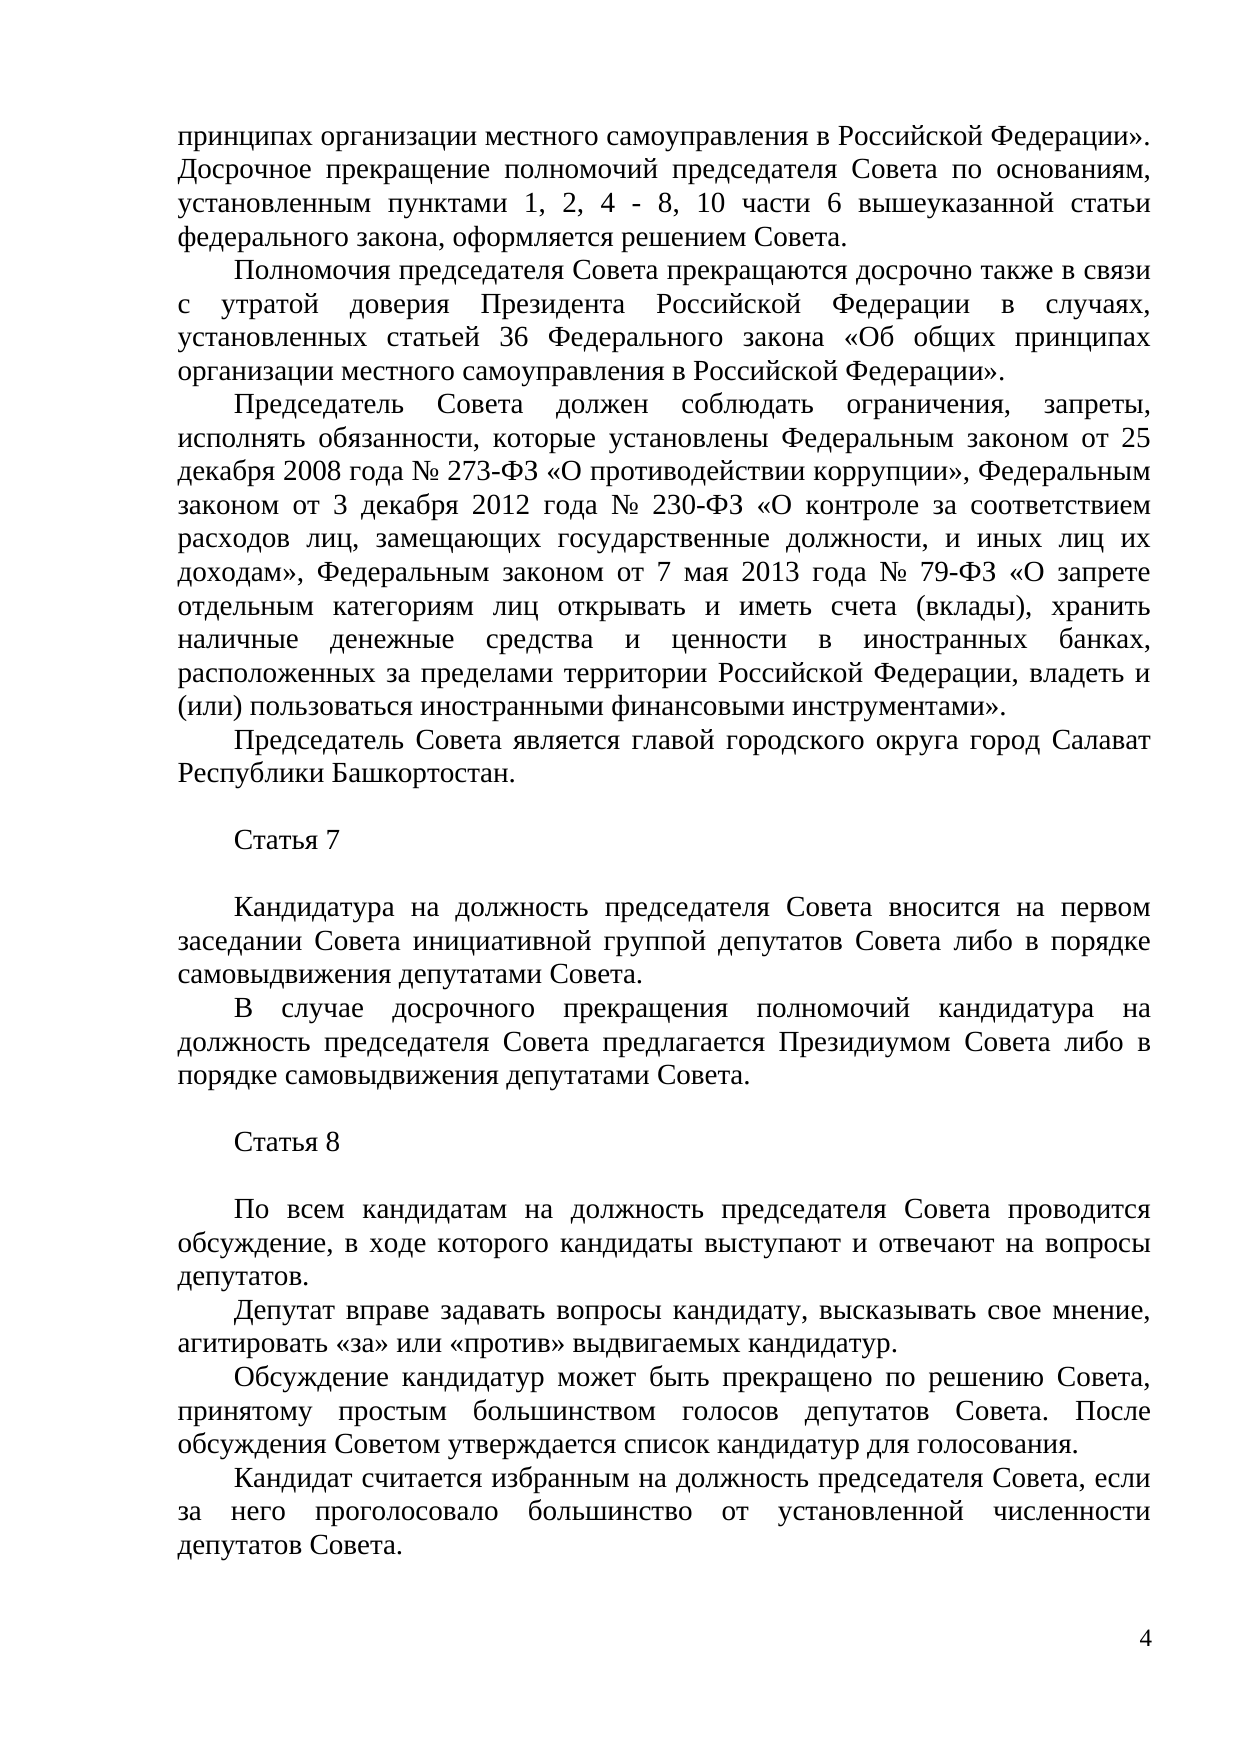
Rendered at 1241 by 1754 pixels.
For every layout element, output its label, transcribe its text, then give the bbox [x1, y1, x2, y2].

text Обсуждение кандидатур может быть прекращено по решению Совета, принятому простым большинством голосов депутатов Совета. После обсуждения Советом утверждается список кандидатур для голосования. [177, 1359, 1152, 1460]
text Депутат вправе задавать вопросы кандидату, высказывать свое мнение, агитировать «за» или «против» выдвигаемых кандидатур. [177, 1292, 1152, 1359]
text Статья 7 [177, 822, 1152, 856]
text Председатель Совета является главой городского округа город Салават Республики Башкортостан. [177, 722, 1152, 789]
text По всем кандидатам на должность председателя Совета проводится обсуждение, в ходе которого кандидаты выступают и отвечают на вопросы депутатов. [177, 1191, 1152, 1292]
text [177, 118, 1152, 252]
text Кандидат считается избранным на должность председателя Совета, если за него проголосовало большинство от установленной численности депутатов Совета. [177, 1460, 1152, 1560]
text Статья 8 [177, 1124, 1152, 1158]
text Председатель Совета должен соблюдать ограничения, запреты, исполнять обязанности, которые установлены Федеральным законом от 25 декабря 2008 года № 273-ФЗ «О противодействии коррупции», Федеральным законом от 3 декабря 2012 года № 230-ФЗ «О контроле за соответствием расходов лиц, замещающих государственные должности, и иных лиц их доходам», Федеральным законом от 7 мая 2013 года № 79-ФЗ «О запрете отдельным категориям лиц открывать и иметь счета (вклады), хранить наличные денежные средства и ценности в иностранных банках, расположенных за пределами территории Российской Федерации, владеть и (или) пользоваться иностранными финансовыми инструментами». [177, 386, 1152, 722]
text Полномочия председателя Совета прекращаются досрочно также в связи с утратой доверия Президента Российской Федерации в случаях, установленных статьей 36 Федерального закона «Об общих принципах организации местного самоуправления в Российской Федерации». [177, 252, 1152, 386]
text Кандидатура на должность председателя Совета вносится на первом заседании Совета инициативной группой депутатов Совета либо в порядке самовыдвижения депутатами Совета. [177, 889, 1152, 990]
text В случае досрочного прекращения полномочий кандидатура на должность председателя Совета предлагается Президиумом Совета либо в порядке самовыдвижения депутатами Совета. [177, 990, 1152, 1091]
